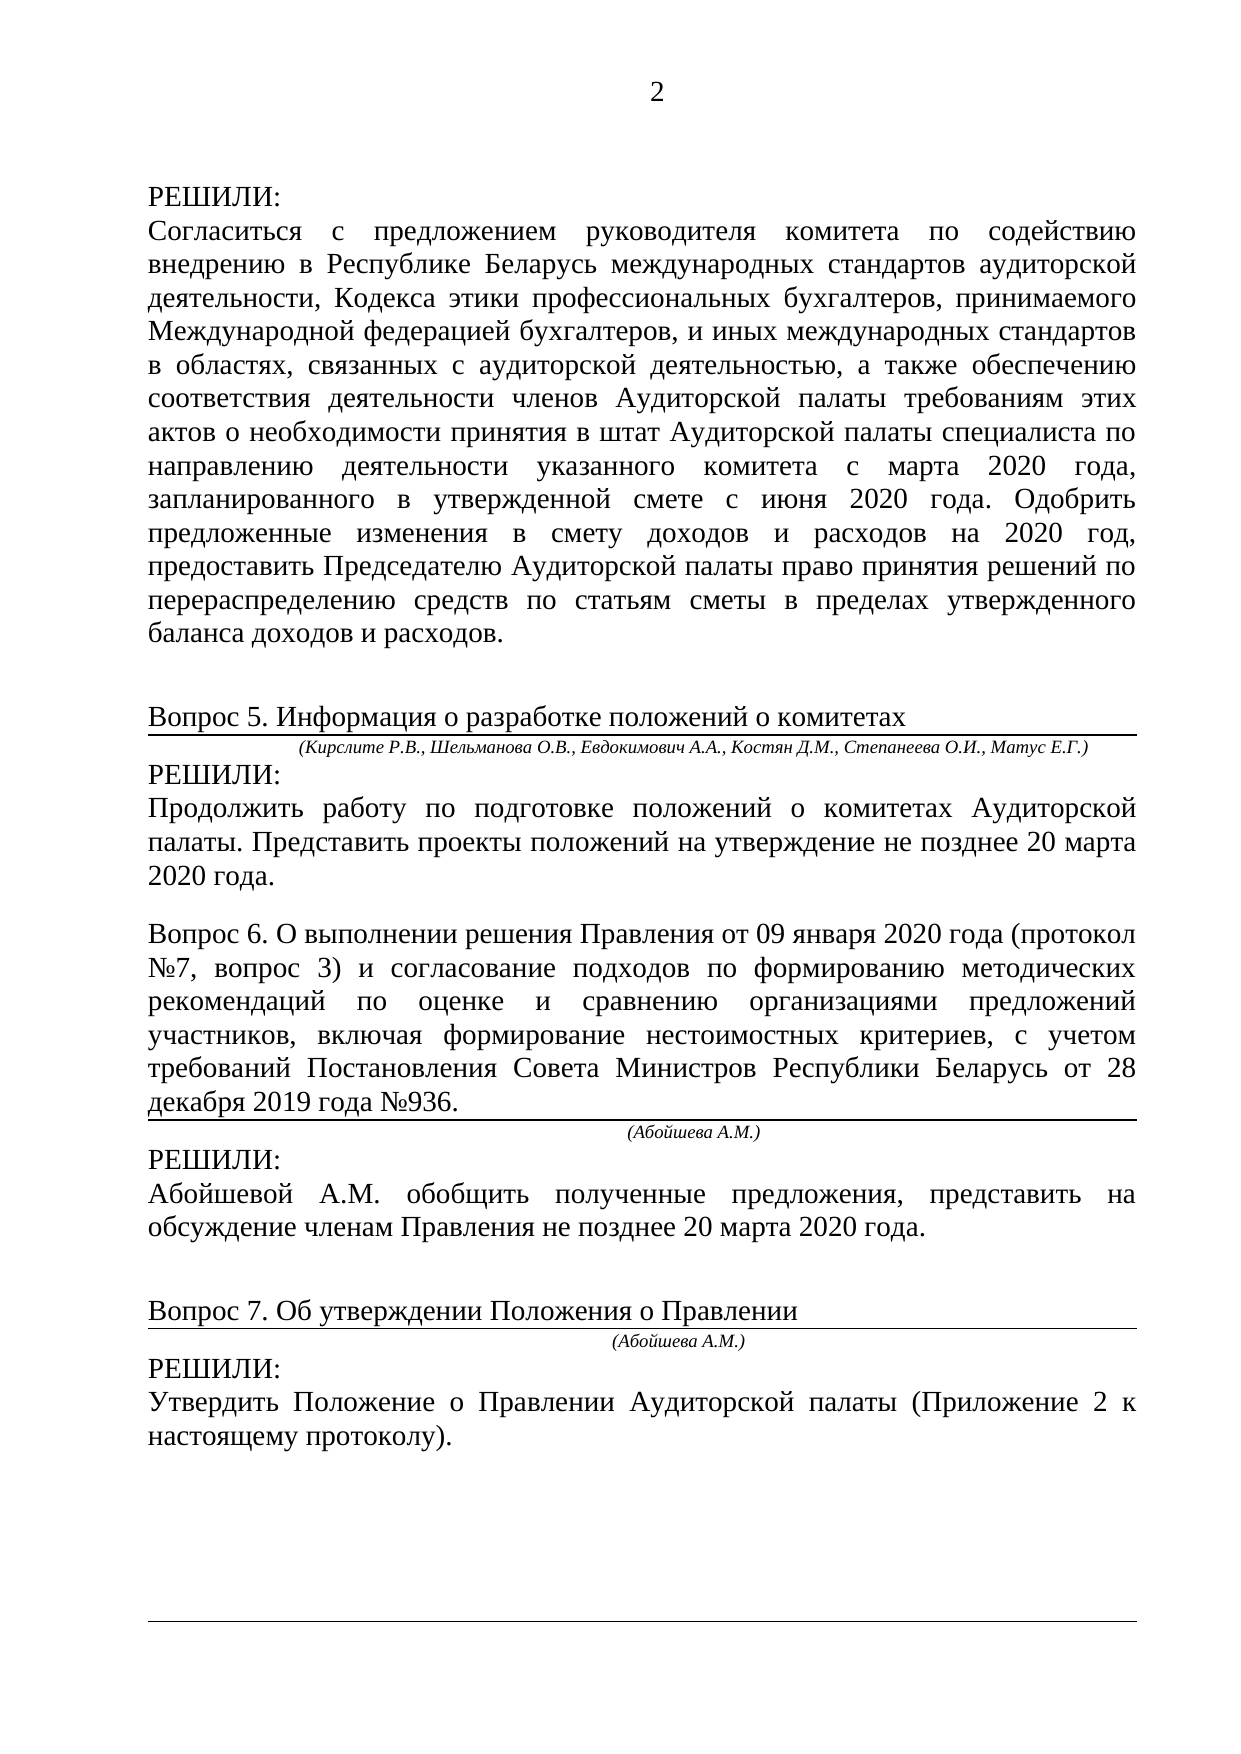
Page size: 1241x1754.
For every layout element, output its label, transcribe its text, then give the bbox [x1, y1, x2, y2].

list РЕШИЛИ: [148, 1351, 1137, 1384]
list (Кирслите Р.В., Шельманова О.В., Евдокимович А.А., Костян Д.М., Степанеева О.И., Матус Е.Г.) [252, 736, 1137, 757]
list Вопрос 7. Об утверждении Положения о Правлении [148, 1293, 1137, 1328]
list (Абойшева А.М.) [222, 1329, 1137, 1351]
list Утвердить Положение о Правлении Аудиторской палаты (Приложение 2 к настоящему протоколу). [148, 1384, 1137, 1452]
text Продолжить работу по подготовке положений о комитетах Аудиторской палаты. Представить проекты положений на утверждение не позднее 20 марта 2020 года. [148, 791, 1137, 891]
list Абойшевой А.М. обобщить полученные предложения, представить на обсуждение членам Правления не позднее 20 марта 2020 года. [148, 1176, 1137, 1243]
list (Абойшева А.М.) [252, 1121, 1137, 1142]
list Вопрос 5. Информация о разработке положений о комитетах [148, 699, 1137, 734]
text Вопрос 6. О выполнении решения Правления от 09 января 2020 года (протокол №7, вопрос 3) и согласование подходов по формированию методических рекомендаций по оценке и сравнению организациями предложений участников, включая формирование нестоимостных критериев, с учетом требований Постановления Совета Министров Республики Беларусь от 28 декабря 2019 года №936. [148, 916, 1137, 1119]
list РЕШИЛИ: [148, 179, 1137, 213]
list Согласиться с предложением руководителя комитета по содействию внедрению в Республике Беларусь международных стандартов аудиторской деятельности, Кодекса этики профессиональных бухгалтеров, принимаемого Международной федерацией бухгалтеров, и иных международных стандартов в областях, связанных с аудиторской деятельностью, а также обеспечению соответствия деятельности членов Аудиторской палаты требованиям этих актов о необходимости принятия в штат Аудиторской палаты специалиста по направлению деятельности указанного комитета с марта 2020 года, запланированного в утвержденной смете с июня 2020 года. Одобрить предложенные изменения в смету доходов и расходов на 2020 год, предоставить Председателю Аудиторской палаты право принятия решений по перераспределению средств по статьям сметы в пределах утвержденного баланса доходов и расходов. [148, 213, 1137, 649]
list РЕШИЛИ: [148, 757, 1137, 791]
list РЕШИЛИ: [148, 1142, 1137, 1176]
